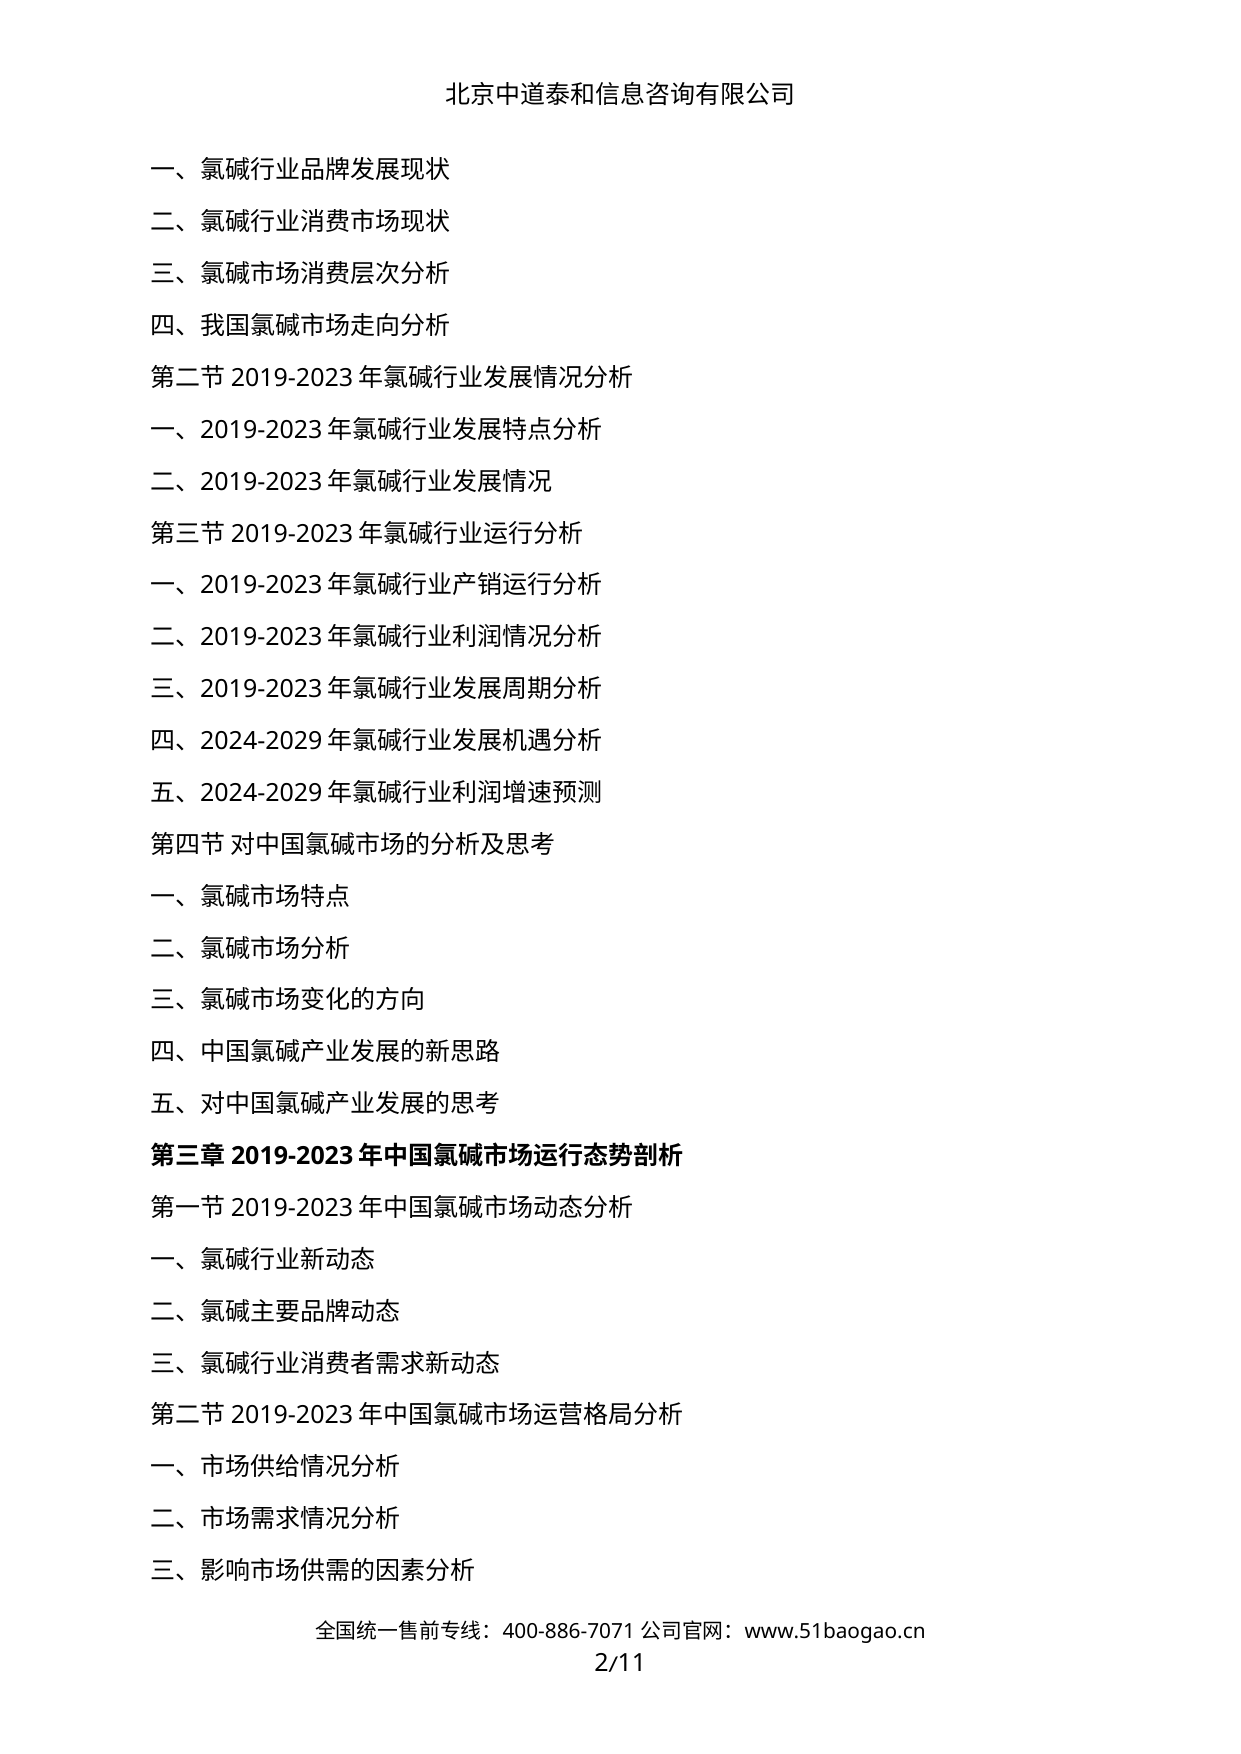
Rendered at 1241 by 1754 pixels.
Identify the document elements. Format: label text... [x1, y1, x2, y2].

text 一、氯碱行业品牌发展现状 [150, 150, 1090, 186]
text 四、我国氯碱市场走向分析 [150, 306, 1090, 342]
text 第三节 2019-2023年氯碱行业运行分析 [150, 513, 1090, 549]
text 三、氯碱行业消费者需求新动态 [150, 1343, 1090, 1379]
text 第三章 2019-2023年中国氯碱市场运行态势剖析 [150, 1136, 1090, 1172]
text 第四节 对中国氯碱市场的分析及思考 [150, 824, 1090, 861]
text 二、市场需求情况分析 [150, 1499, 1090, 1535]
text 三、氯碱市场消费层次分析 [150, 254, 1090, 290]
text 四、中国氯碱产业发展的新思路 [150, 1032, 1090, 1068]
text 一、氯碱市场特点 [150, 876, 1090, 912]
text 二、2019-2023年氯碱行业发展情况 [150, 461, 1090, 497]
text 三、影响市场供需的因素分析 [150, 1551, 1090, 1587]
text 第一节 2019-2023年中国氯碱市场动态分析 [150, 1187, 1090, 1224]
text 一、市场供给情况分析 [150, 1447, 1090, 1483]
text 五、2024-2029年氯碱行业利润增速预测 [150, 772, 1090, 809]
text 一、氯碱行业新动态 [150, 1239, 1090, 1276]
text 二、氯碱市场分析 [150, 928, 1090, 964]
text 五、对中国氯碱产业发展的思考 [150, 1084, 1090, 1120]
text 四、2024-2029年氯碱行业发展机遇分析 [150, 721, 1090, 757]
text 二、2019-2023年氯碱行业利润情况分析 [150, 617, 1090, 653]
text 一、2019-2023年氯碱行业产销运行分析 [150, 565, 1090, 601]
text 二、氯碱行业消费市场现状 [150, 202, 1090, 238]
text 二、氯碱主要品牌动态 [150, 1291, 1090, 1327]
text 三、2019-2023年氯碱行业发展周期分析 [150, 669, 1090, 705]
text 第二节 2019-2023年氯碱行业发展情况分析 [150, 357, 1090, 394]
text 三、氯碱市场变化的方向 [150, 980, 1090, 1016]
text 一、2019-2023年氯碱行业发展特点分析 [150, 409, 1090, 446]
text 第二节 2019-2023年中国氯碱市场运营格局分析 [150, 1395, 1090, 1431]
